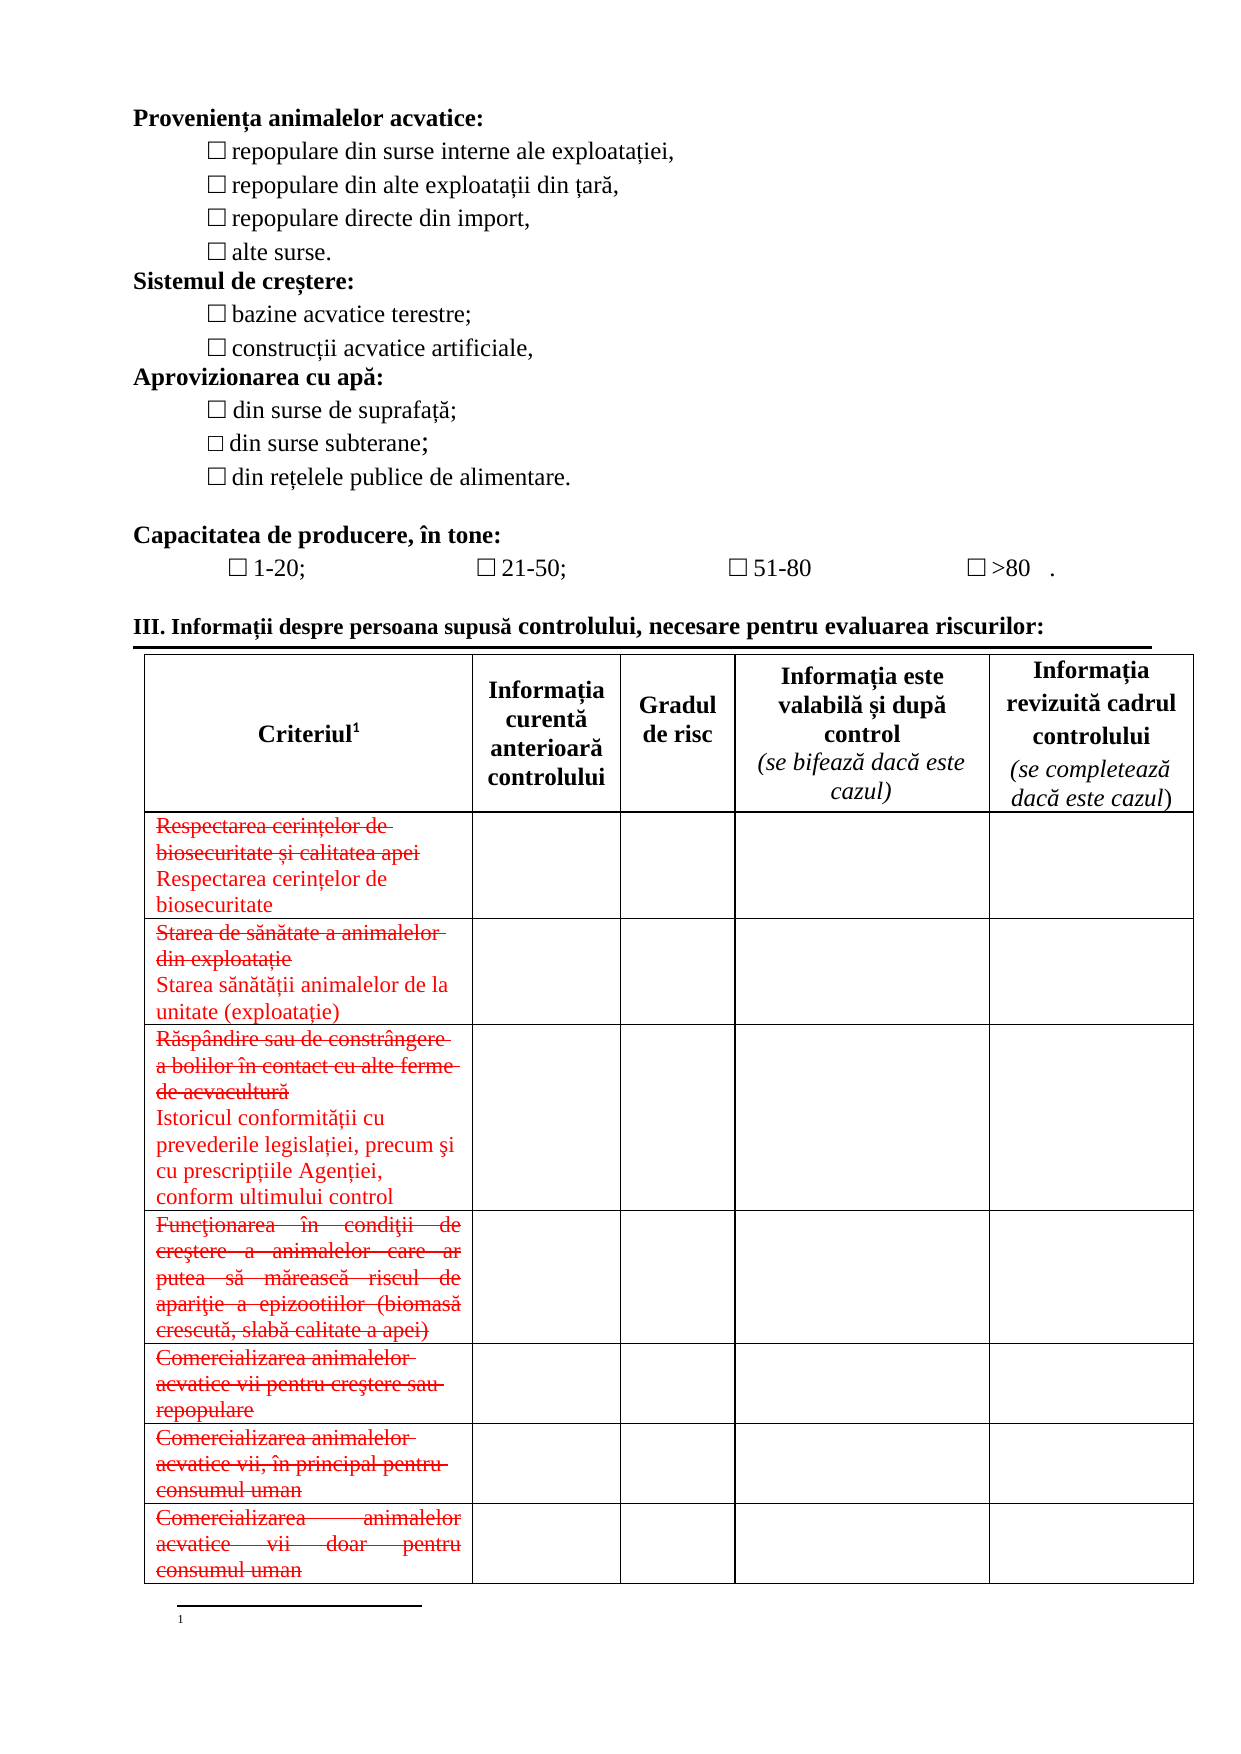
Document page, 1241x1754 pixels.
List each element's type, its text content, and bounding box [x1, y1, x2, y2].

table_cell [736, 1344, 989, 1423]
table_cell [473, 1504, 620, 1583]
table_cell [990, 1504, 1193, 1583]
table_cell [473, 813, 620, 918]
table_header Informația revizuită cadrul controlului (se completează dacă este cazul) [990, 655, 1193, 811]
table_cell [621, 813, 734, 918]
table_cell Răspândire sau de constrângere a bolilor în contact cu alte ferme de acvacultură Istoricul conformității cu prevederile legislației, precum şi cu prescripțiile Agenției, conform ultimului control [145, 1025, 472, 1210]
table_cell [621, 1504, 734, 1583]
table_cell [990, 1025, 1193, 1210]
table_cell [473, 1211, 620, 1343]
text □ construcții acvatice artificiale, [133, 329, 1152, 362]
table_cell [621, 1211, 734, 1343]
table_cell [736, 1025, 989, 1210]
table_cell Comercializarea animalelor acvatice vii doar pentru consumul uman [145, 1504, 472, 1583]
table_cell [473, 1424, 620, 1503]
table_header Informația curentă anterioară controlului [473, 655, 620, 811]
table_cell [621, 1344, 734, 1423]
text □ alte surse. [133, 233, 1152, 266]
table_cell [621, 1424, 734, 1503]
text □ din surse de suprafață; [133, 391, 1152, 424]
table_cell Funcţionarea în condiţii de creştere a animalelor care ar putea să mărească riscul de apariţie a epizootiilor (biomasă crescută, slabă calitate a apei) [145, 1211, 472, 1343]
text □ din surse subterane; [133, 424, 1152, 458]
text □ 1-20; □ 21-50; □ 51-80 □ >80 . [133, 549, 1152, 583]
table_cell [990, 813, 1193, 918]
table_cell [736, 1424, 989, 1503]
table_header Criteriul [145, 655, 472, 811]
table_cell Comercializarea animalelor acvatice vii pentru creştere sau repopulare [145, 1344, 472, 1423]
table_cell [990, 1211, 1193, 1343]
text □ repopulare din alte exploatații din țară, [133, 166, 1152, 199]
table_cell [621, 1025, 734, 1210]
text III. Informații despre persoana supusă controlului, necesare pentru evaluarea riscurilor: [133, 611, 1152, 646]
table_cell Starea de sănătate a animalelor din exploatație Starea sănătății animalelor de la unitate (exploatație) [145, 919, 472, 1024]
text □ din rețelele publice de alimentare. [133, 458, 1152, 492]
table_header Gradul de risc [621, 655, 734, 811]
table_cell [473, 919, 620, 1024]
table_cell Comercializarea animalelor acvatice vii, în principal pentru consumul uman [145, 1424, 472, 1503]
table_cell [473, 1344, 620, 1423]
table_cell [736, 919, 989, 1024]
text Capacitatea de producere, în tone: [133, 520, 1152, 549]
table_cell [990, 919, 1193, 1024]
table_header Informația este valabilă și după control (se bifează dacă este cazul) [736, 655, 989, 811]
table_cell [736, 813, 989, 918]
text Proveniența animalelor acvatice: [133, 103, 1152, 132]
table_cell [473, 1025, 620, 1210]
table_cell [990, 1424, 1193, 1503]
text Sistemul de creștere: [133, 266, 1152, 295]
text □ repopulare din surse interne ale exploatației, [133, 132, 1152, 166]
text Aprovizionarea cu apă: [133, 362, 1152, 391]
table_cell Respectarea cerințelor de biosecuritate și calitatea apei Respectarea cerințelor de biosecuritate [145, 813, 472, 918]
text □ bazine acvatice terestre; [133, 295, 1152, 329]
table_cell [990, 1344, 1193, 1423]
text □ repopulare directe din import, [133, 199, 1152, 233]
table_cell [736, 1211, 989, 1343]
table_cell [736, 1504, 989, 1583]
table_cell [621, 919, 734, 1024]
